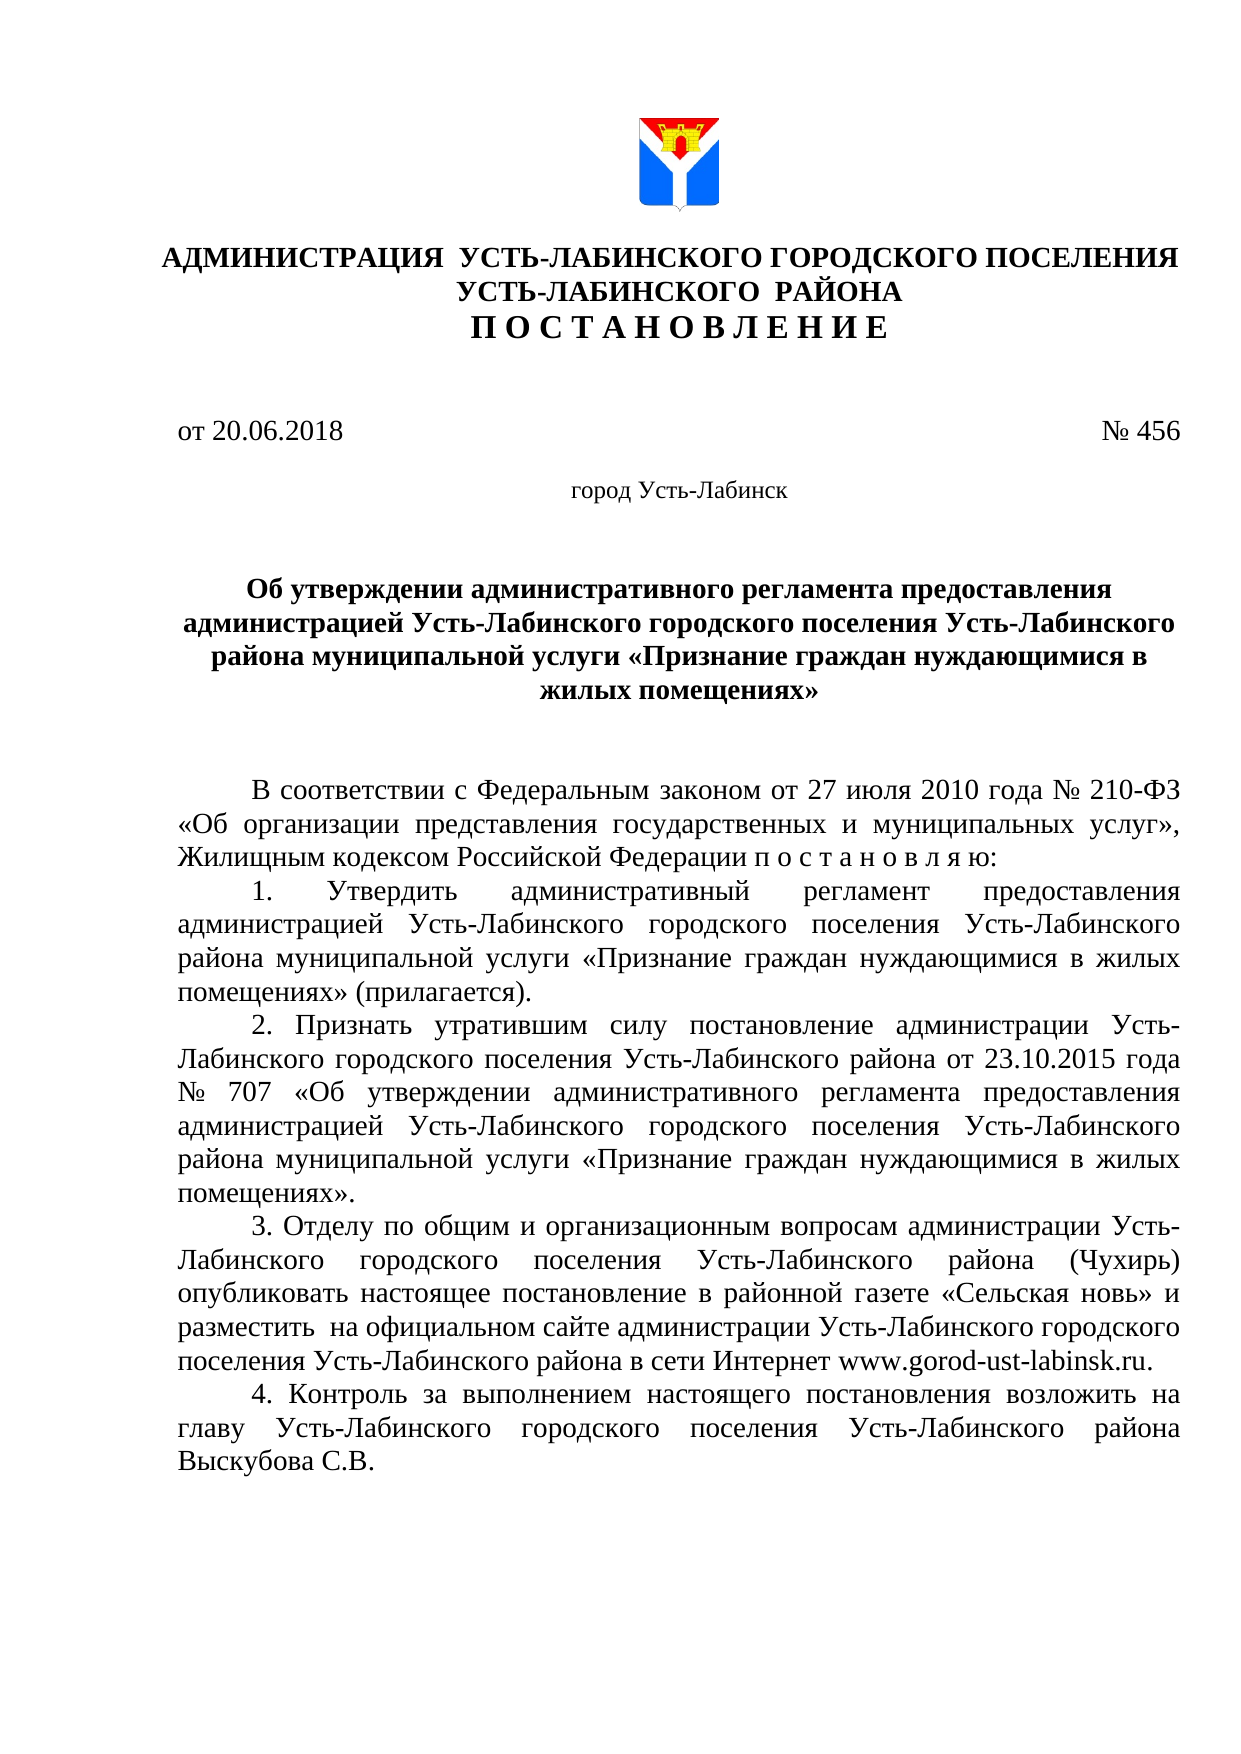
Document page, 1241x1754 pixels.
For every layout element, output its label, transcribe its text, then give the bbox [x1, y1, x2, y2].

text Об утверждении административного регламента предоставления администрацией Усть-Лабинского городского поселения Усть-Лабинского района муниципальной услуги «Признание граждан нуждающимися в жилых помещениях» [177, 571, 1181, 705]
text город Усть-Лабинск [177, 475, 1181, 504]
text В соответствии с Федеральным законом от 27 июля 2010 года № 210-ФЗ «Об организации представления государственных и муниципальных услуг», Жилищным кодексом Российской Федерации п о с т а н о в л я ю: [177, 772, 1181, 873]
text 2. Признать утратившим силу постановление администрации Усть-Лабинского городского поселения Усть-Лабинского района от 23.10.2015 года № 707 «Об утверждении административного регламента предоставления администрацией Усть-Лабинского городского поселения Усть-Лабинского района муниципальной услуги «Признание граждан нуждающимися в жилых помещениях». [177, 1007, 1181, 1208]
text 4. Контроль за выполнением настоящего постановления возложить на главу Усть-Лабинского городского поселения Усть-Лабинского района Выскубова С.В. [177, 1376, 1181, 1477]
text П О С Т А Н О В Л Е Н И Е [177, 308, 1181, 346]
text 1. Утвердить административный регламент предоставления администрацией Усть-Лабинского городского поселения Усть-Лабинского района муниципальной услуги «Признание граждан нуждающимися в жилых помещениях» (прилагается). [177, 873, 1181, 1007]
text от 20.06.2018 № 456 [177, 413, 1181, 447]
text УСТЬ-ЛАБИНСКОГО РАЙОНА [177, 274, 1181, 308]
text АДМИНИСТРАЦИЯ УСТЬ-ЛАБИНСКОГО ГОРОДСКОГО ПОСЕЛЕНИЯ [159, 241, 1181, 274]
picture [639, 118, 719, 212]
text 3. Отделу по общим и организационным вопросам администрации Усть-Лабинского городского поселения Усть-Лабинского района (Чухирь) опубликовать настоящее постановление в районной газете «Сельская новь» и разместить на официальном сайте администрации Усть-Лабинского городского поселения Усть-Лабинского района в сети Интернет www.gorod-ust-labinsk.ru. [177, 1208, 1181, 1376]
